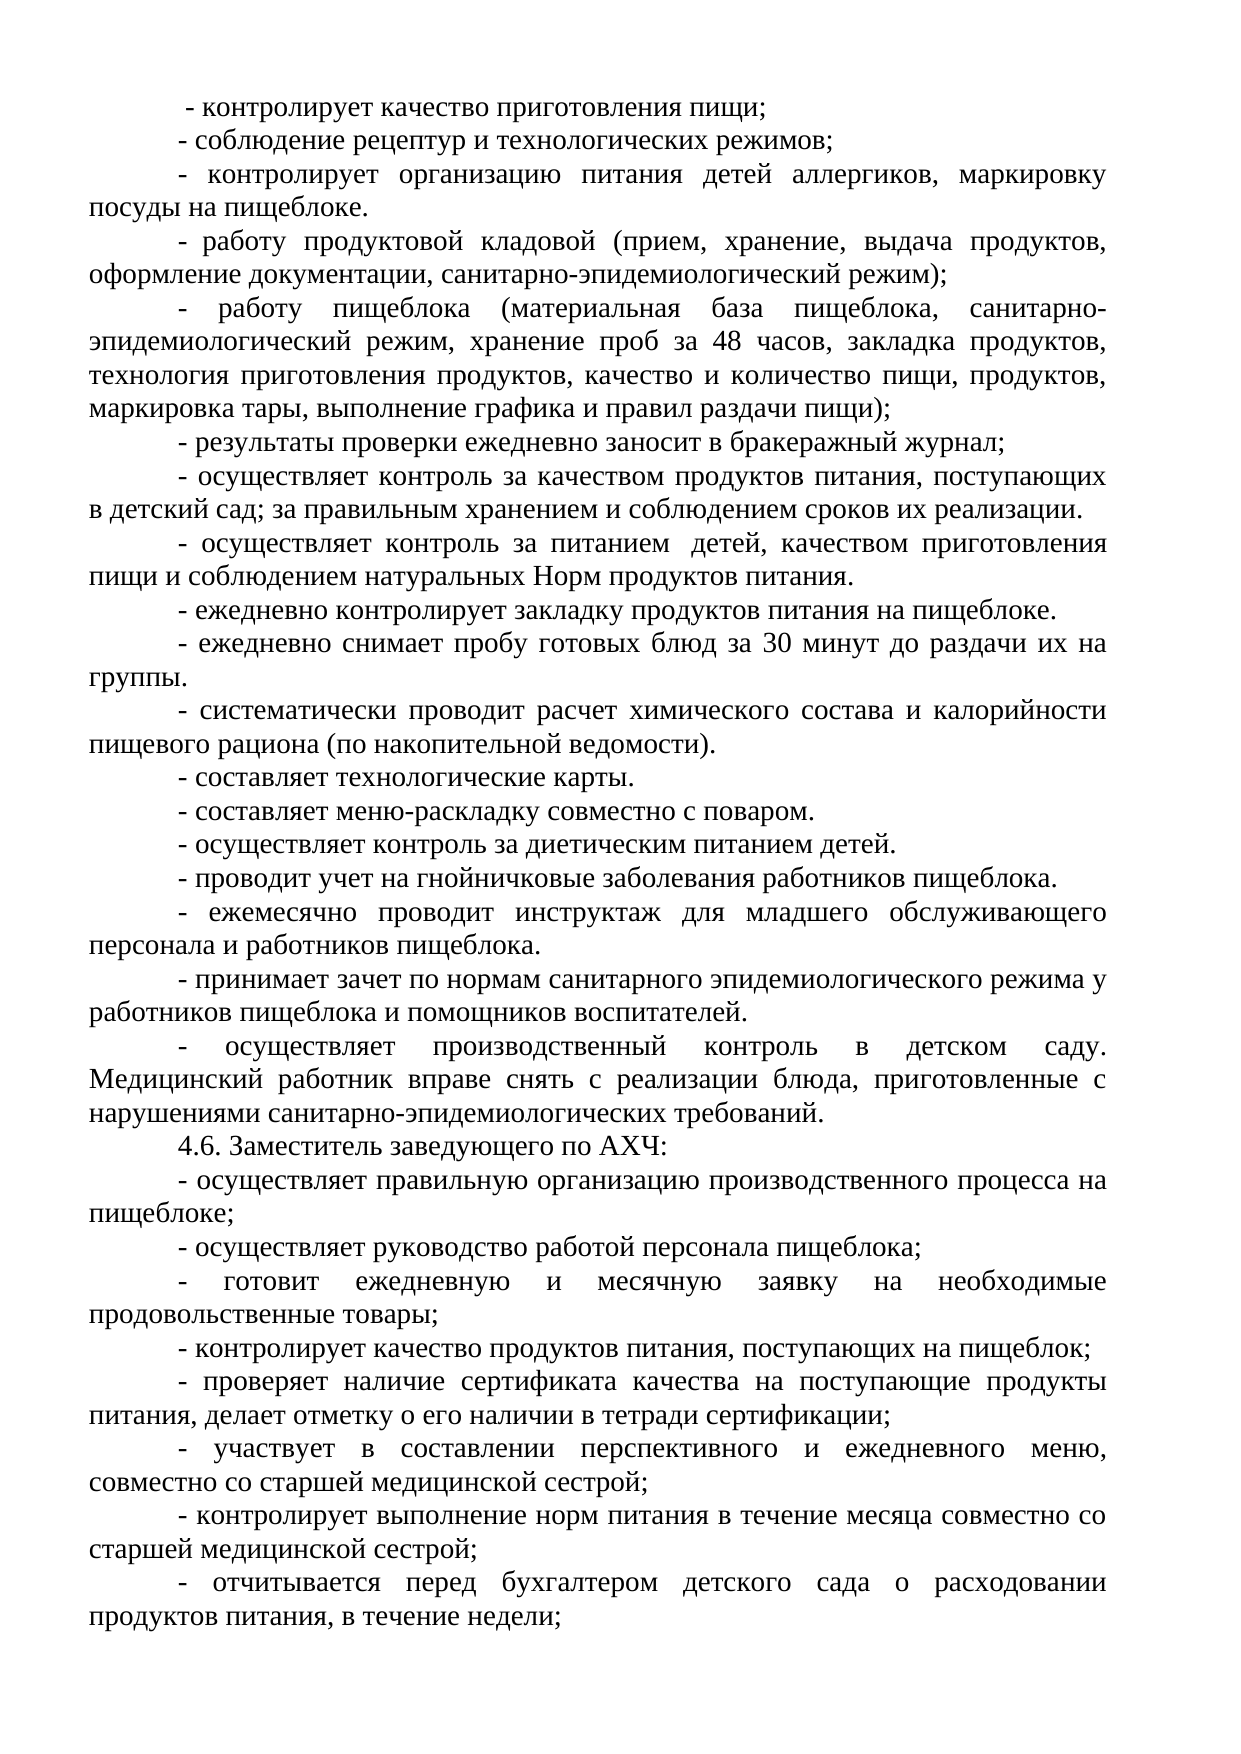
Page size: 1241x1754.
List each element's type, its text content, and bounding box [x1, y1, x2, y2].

text - осуществляет контроль за качеством продуктов питания, поступающих в детский сад; за правильным хранением и соблюдением сроков их реализации. [89, 458, 1107, 525]
text - контролирует качество приготовления пищи; [89, 89, 1107, 122]
text - ежедневно снимает пробу готовых блюд за 30 минут до раздачи их на группы. [89, 625, 1107, 692]
text - принимает зачет по нормам санитарного эпидемиологического режима у работников пищеблока и помощников воспитателей. [89, 961, 1107, 1028]
text 4.6. Заместитель заведующего по АХЧ: [89, 1128, 1107, 1162]
text - осуществляет производственный контроль в детском саду. Медицинский работник вправе снять с реализации блюда, приготовленные с нарушениями санитарно-эпидемиологических требований. [89, 1028, 1107, 1128]
text - ежедневно контролирует закладку продуктов питания на пищеблоке. [89, 592, 1107, 625]
text - систематически проводит расчет химического состава и калорийности пищевого рациона (по накопительной ведомости). [89, 692, 1107, 759]
text - проверяет наличие сертификата качества на поступающие продукты питания, делает отметку о его наличии в тетради сертификации; [89, 1363, 1107, 1430]
text - участвует в составлении перспективного и ежедневного меню, совместно со старшей медицинской сестрой; [89, 1430, 1107, 1497]
text - отчитывается перед бухгалтером детского сада о расходовании продуктов питания, в течение недели; [89, 1564, 1107, 1632]
text - составляет меню-раскладку совместно с поваром. [89, 793, 1107, 827]
text - работу продуктовой кладовой (прием, хранение, выдача продуктов, оформление документации, санитарно-эпидемиологический режим); [89, 223, 1107, 290]
text - результаты проверки ежедневно заносит в бракеражный журнал; [89, 424, 1107, 458]
text - работу пищеблока (материальная база пищеблока, санитарно- эпидемиологический режим, хранение проб за 48 часов, закладка продуктов, технология приготовления продуктов, качество и количество пищи, продуктов, маркировка тары, выполнение графика и правил раздачи пищи); [89, 290, 1107, 424]
text - контролирует выполнение норм питания в течение месяца совместно со старшей медицинской сестрой; [89, 1497, 1107, 1564]
text - соблюдение рецептур и технологических режимов; [89, 122, 1107, 156]
text - контролирует организацию питания детей аллергиков, маркировку посуды на пищеблоке. [89, 156, 1107, 223]
text - составляет технологические карты. [89, 759, 1107, 793]
text - проводит учет на гнойничковые заболевания работников пищеблока. [89, 860, 1107, 894]
text - осуществляет контроль за питанием детей, качеством приготовления пищи и соблюдением натуральных Норм продуктов питания. [89, 525, 1107, 592]
text - осуществляет руководство работой персонала пищеблока; [89, 1229, 1107, 1263]
text - контролирует качество продуктов питания, поступающих на пищеблок; [89, 1330, 1107, 1363]
text - готовит ежедневную и месячную заявку на необходимые продовольственные товары; [89, 1263, 1107, 1330]
text - осуществляет правильную организацию производственного процесса на пищеблоке; [89, 1162, 1107, 1229]
text - ежемесячно проводит инструктаж для младшего обслуживающего персонала и работников пищеблока. [89, 894, 1107, 961]
text - осуществляет контроль за диетическим питанием детей. [89, 827, 1107, 860]
